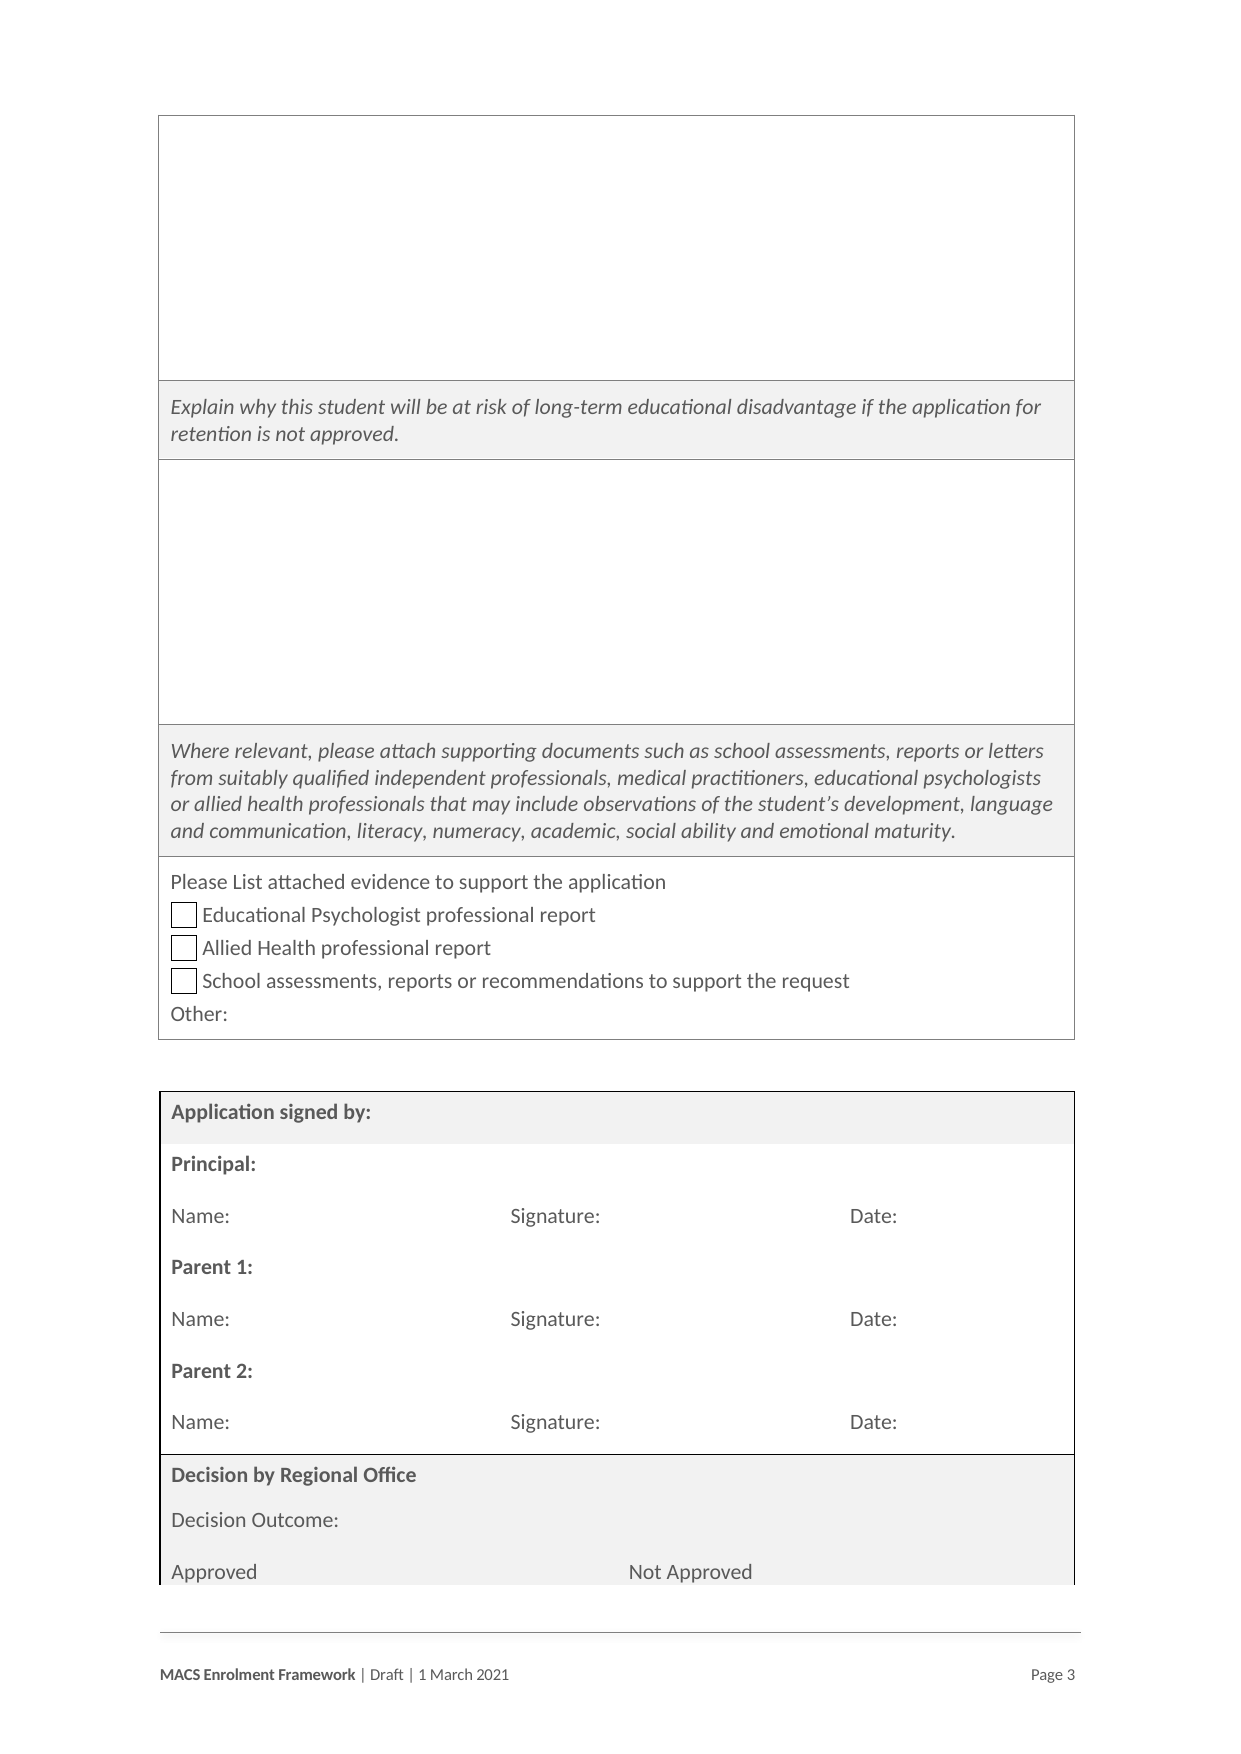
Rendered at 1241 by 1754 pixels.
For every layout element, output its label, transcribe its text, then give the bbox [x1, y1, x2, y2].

table_cell Signature: [499, 1299, 839, 1351]
table_cell Not Approved [617, 1552, 1074, 1585]
table_cell Parent 2: [161, 1351, 1074, 1402]
table_cell Date: [839, 1196, 1074, 1247]
table_cell Explain why this student will be at risk of long-term educational disadvantage if the application for retention is not approved. [159, 381, 1074, 458]
table_cell Principal: [161, 1144, 1074, 1196]
table_cell Date: [839, 1299, 1074, 1351]
table_cell Name: [161, 1402, 499, 1454]
table_cell Where relevant, please attach supporting documents such as school assessments, reports or letters from suitably qualified independent professionals, medical practitioners, educational psychologists or allied health professionals that may include observations of the student’s development, language and communication, literacy, numeracy, academic, social ability and emotional maturity. [159, 725, 1074, 856]
table_cell Approved [161, 1552, 617, 1585]
table_cell Please List attached evidence to support the application Educational Psychologist professional report Allied Health professional report School assessments, reports or recommendations to support the request Other: [159, 857, 1074, 1039]
table_cell Date: [839, 1402, 1074, 1454]
table_cell Parent 1: [161, 1247, 1074, 1299]
table_cell [159, 116, 1074, 380]
table_cell [159, 460, 1074, 724]
table_header Application signed by: [161, 1092, 1074, 1144]
table_cell Signature: [499, 1402, 839, 1454]
table_cell Decision by Regional Office Decision Outcome: [161, 1455, 1074, 1552]
table_cell Signature: [499, 1196, 839, 1247]
table_cell Name: [161, 1299, 499, 1351]
table_cell Name: [161, 1196, 499, 1247]
